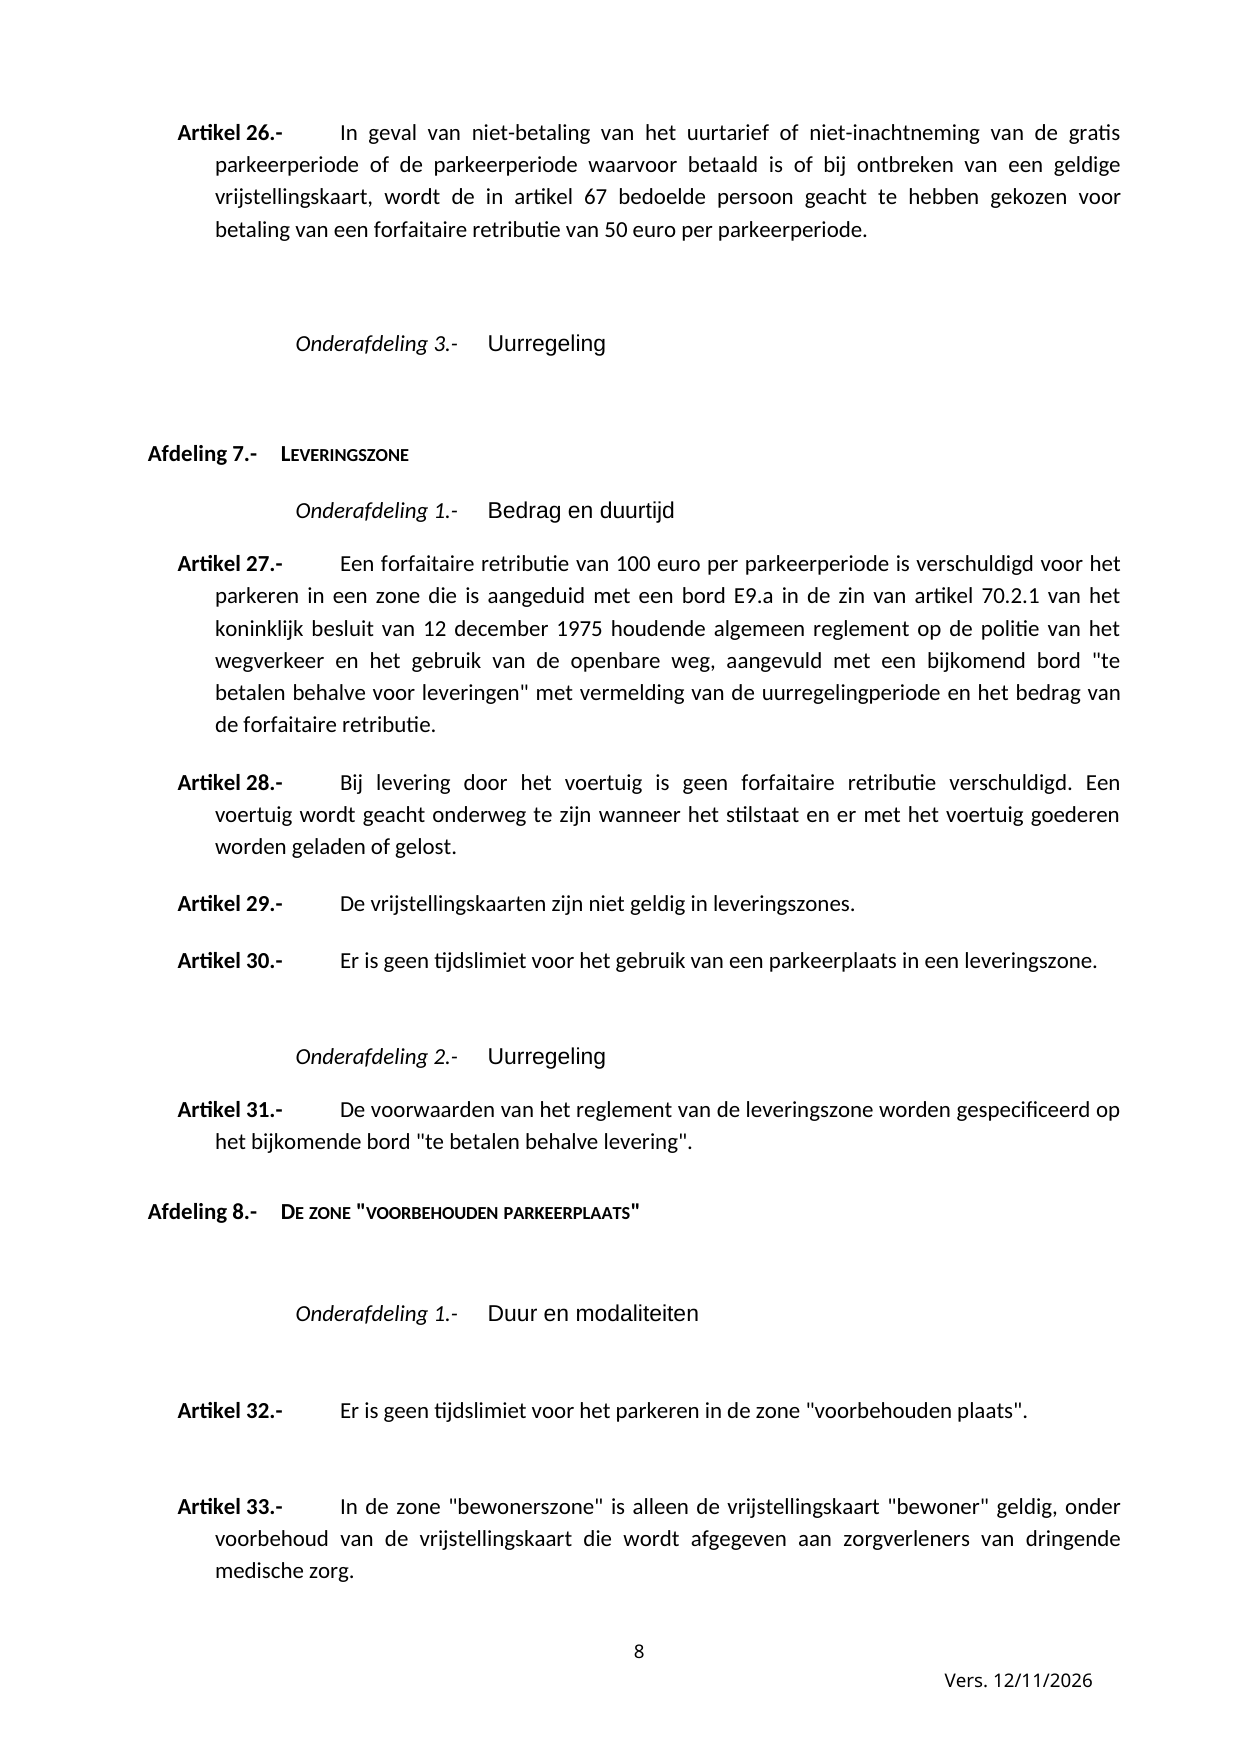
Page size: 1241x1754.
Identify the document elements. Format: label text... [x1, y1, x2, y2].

subtitle In de zone "bewonerszone" is alleen de vrijstellingskaart "bewoner" geldig, onder voorbehoud van de vrijstellingskaart die wordt afgegeven aan zorgverleners van dringende medische zorg. [177, 1492, 1122, 1584]
subtitle Leveringszone [148, 439, 1122, 467]
subtitle De voorwaarden van het reglement van de leveringszone worden gespecificeerd op het bijkomende bord "te betalen behalve levering". [177, 1095, 1122, 1155]
subtitle Er is geen tijdslimiet voor het parkeren in de zone "voorbehouden plaats". [177, 1396, 1122, 1424]
subtitle Duur en modaliteiten [295, 1299, 1122, 1327]
subtitle Uurregeling [295, 1042, 1122, 1070]
subtitle Bij levering door het voertuig is geen forfaitaire retributie verschuldigd. Een voertuig wordt geacht onderweg te zijn wanneer het stilstaat en er met het voertuig goederen worden geladen of gelost. [177, 768, 1122, 860]
subtitle Een forfaitaire retributie van 100 euro per parkeerperiode is verschuldigd voor het parkeren in een zone die is aangeduid met een bord E9.a in de zin van artikel 70.2.1 van het koninklijk besluit van 12 december 1975 houdende algemeen reglement op de politie van het wegverkeer en het gebruik van de openbare weg, aangevuld met een bijkomend bord "te betalen behalve voor leveringen" met vermelding van de uurregelingperiode en het bedrag van de forfaitaire retributie. [177, 549, 1122, 738]
subtitle De zone "voorbehouden parkeerplaats" [148, 1197, 1122, 1225]
subtitle In geval van niet-betaling van het uurtarief of niet-inachtneming van de gratis parkeerperiode of de parkeerperiode waarvoor betaald is of bij ontbreken van een geldige vrijstellingskaart, wordt de in artikel 67 bedoelde persoon geacht te hebben gekozen voor betaling van een forfaitaire retributie van 50 euro per parkeerperiode. [177, 118, 1122, 243]
subtitle Uurregeling [295, 329, 1122, 357]
subtitle De vrijstellingskaarten zijn niet geldig in leveringszones. [177, 889, 1122, 917]
subtitle Er is geen tijdslimiet voor het gebruik van een parkeerplaats in een leveringszone. [177, 946, 1122, 974]
subtitle Bedrag en duurtijd [295, 496, 1122, 524]
